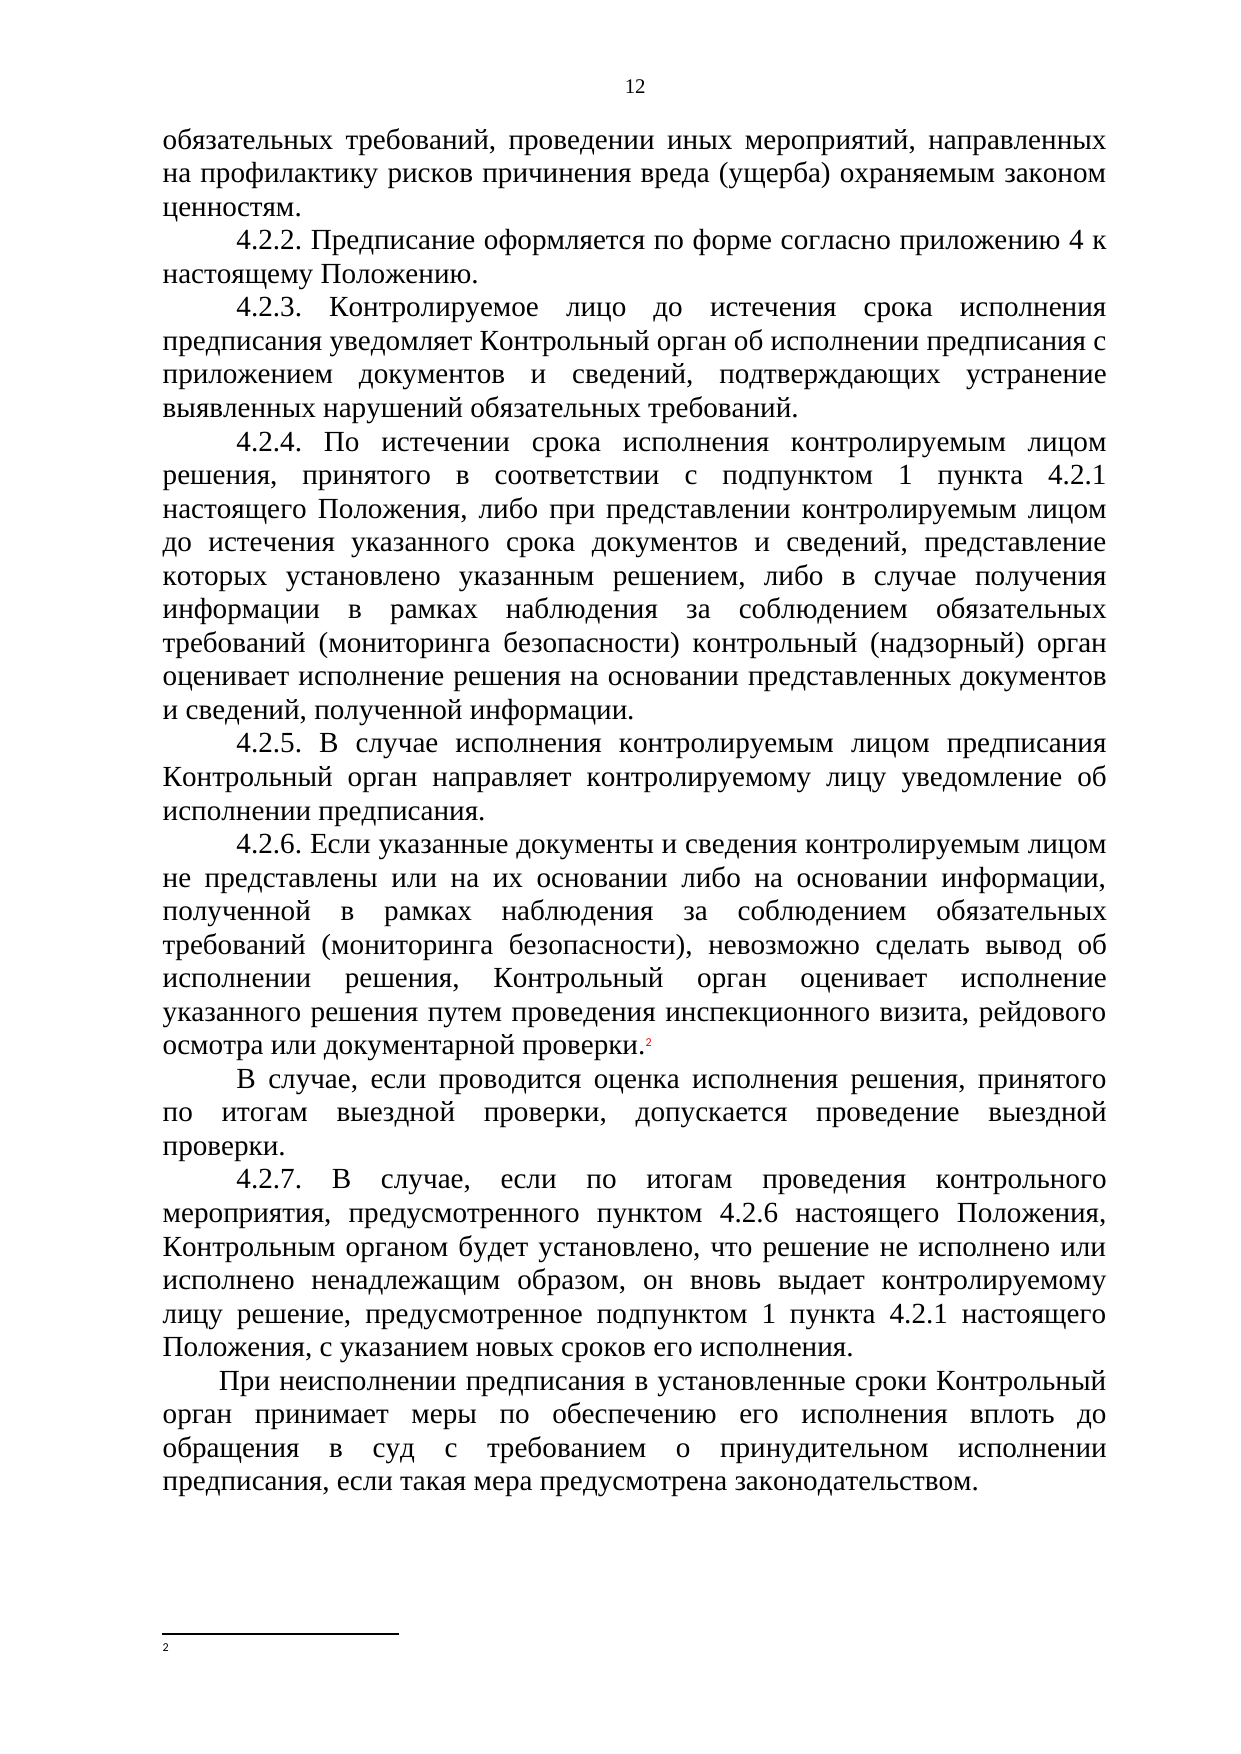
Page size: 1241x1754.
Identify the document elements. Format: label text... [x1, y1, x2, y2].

text 4.2.2. Предписание оформляется по форме согласно приложению 4 к настоящему Положению. [162, 222, 1107, 289]
text 4.2.6. Если указанные документы и сведения контролируемым лицом не представлены или на их основании либо на основании информации, полученной в рамках наблюдения за соблюдением обязательных требований (мониторинга безопасности), невозможно сделать вывод об исполнении решения, Контрольный орган оценивает исполнение указанного решения путем проведения инспекционного визита, рейдового осмотра или документарной проверки. [162, 826, 1107, 1061]
text В случае, если проводится оценка исполнения решения, принятого по итогам выездной проверки, допускается проведение выездной проверки. [162, 1061, 1107, 1162]
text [162, 122, 1107, 222]
text 4.2.4. По истечении срока исполнения контролируемым лицом решения, принятого в соответствии с подпунктом 1 пункта 4.2.1 настоящего Положения, либо при представлении контролируемым лицом до истечения указанного срока документов и сведений, представление которых установлено указанным решением, либо в случае получения информации в рамках наблюдения за соблюдением обязательных требований (мониторинга безопасности) контрольный (надзорный) орган оценивает исполнение решения на основании представленных документов и сведений, полученной информации. [162, 424, 1107, 726]
text При неисполнении предписания в установленные сроки Контрольный орган принимает меры по обеспечению его исполнения вплоть до обращения в суд с требованием о принудительном исполнении предписания, если такая мера предусмотрена законодательством. [162, 1363, 1107, 1497]
text 4.2.5. В случае исполнения контролируемым лицом предписания Контрольный орган направляет контролируемому лицу уведомление об исполнении предписания. [162, 726, 1107, 826]
text 4.2.7. В случае, если по итогам проведения контрольного мероприятия, предусмотренного пунктом 4.2.6 настоящего Положения, Контрольным органом будет установлено, что решение не исполнено или исполнено ненадлежащим образом, он вновь выдает контролируемому лицу решение, предусмотренное подпунктом 1 пункта 4.2.1 настоящего Положения, с указанием новых сроков его исполнения. [162, 1162, 1107, 1363]
list 4.2.3. Контролируемое лицо до истечения срока исполнения предписания уведомляет Контрольный орган об исполнении предписания с приложением документов и сведений, подтверждающих устранение выявленных нарушений обязательных требований. [162, 289, 1107, 424]
